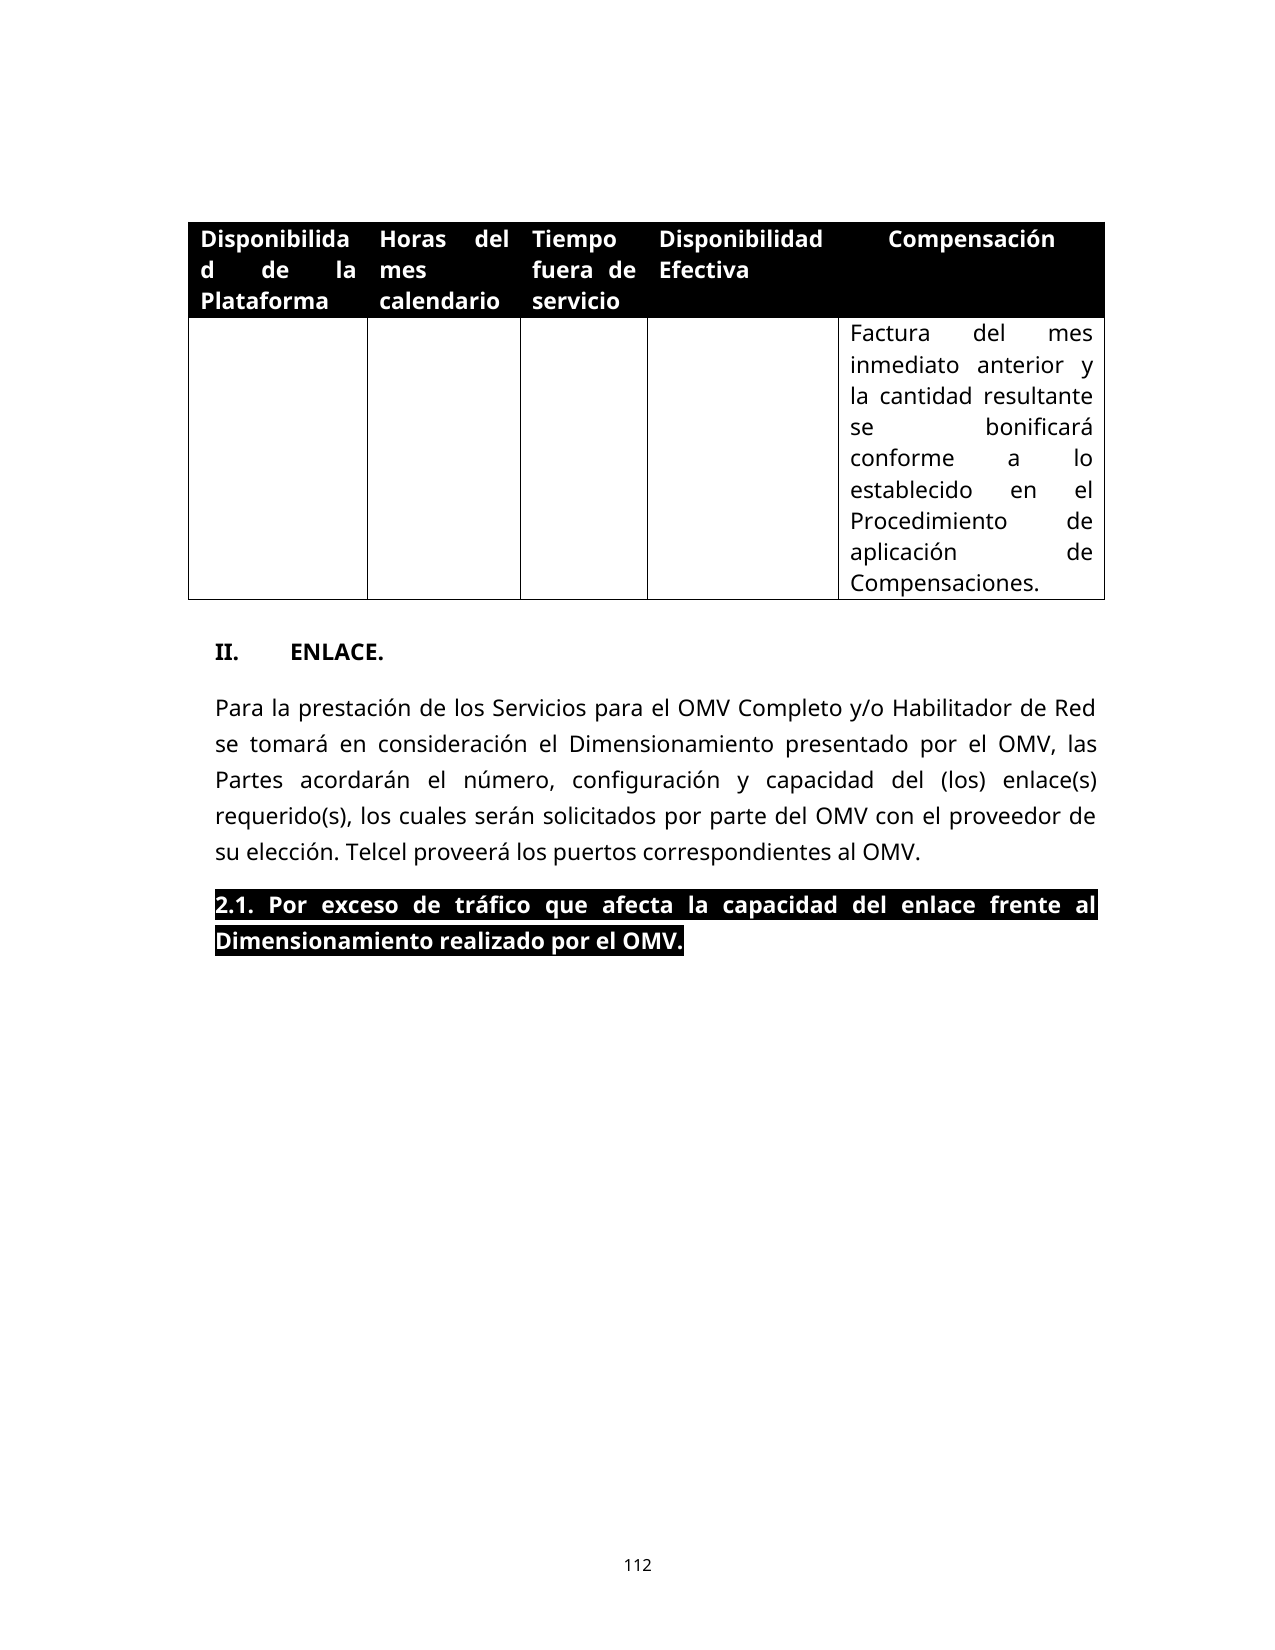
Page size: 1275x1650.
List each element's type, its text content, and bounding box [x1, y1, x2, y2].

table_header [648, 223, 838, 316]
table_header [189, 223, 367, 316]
list ENLACE. [215, 636, 1098, 667]
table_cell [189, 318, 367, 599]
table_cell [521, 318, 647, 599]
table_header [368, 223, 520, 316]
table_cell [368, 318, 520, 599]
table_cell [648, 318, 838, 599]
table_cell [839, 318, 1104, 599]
text Para la prestación de los Servicios para el OMV Completo y/o Habilitador de Red se tomará en consideración el Dimensionamiento presentado por el OMV, las Partes acordarán el número, configuración y capacidad del (los) enlace(s) requerido(s), los cuales serán solicitados por parte del OMV con el proveedor de su elección. Telcel proveerá los puertos correspondientes al OMV. [215, 692, 1098, 867]
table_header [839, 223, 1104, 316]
text 2.1. Por exceso de tráfico que afecta la capacidad del enlace frente al Dimensionamiento realizado por el OMV. [215, 920, 1098, 956]
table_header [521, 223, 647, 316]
